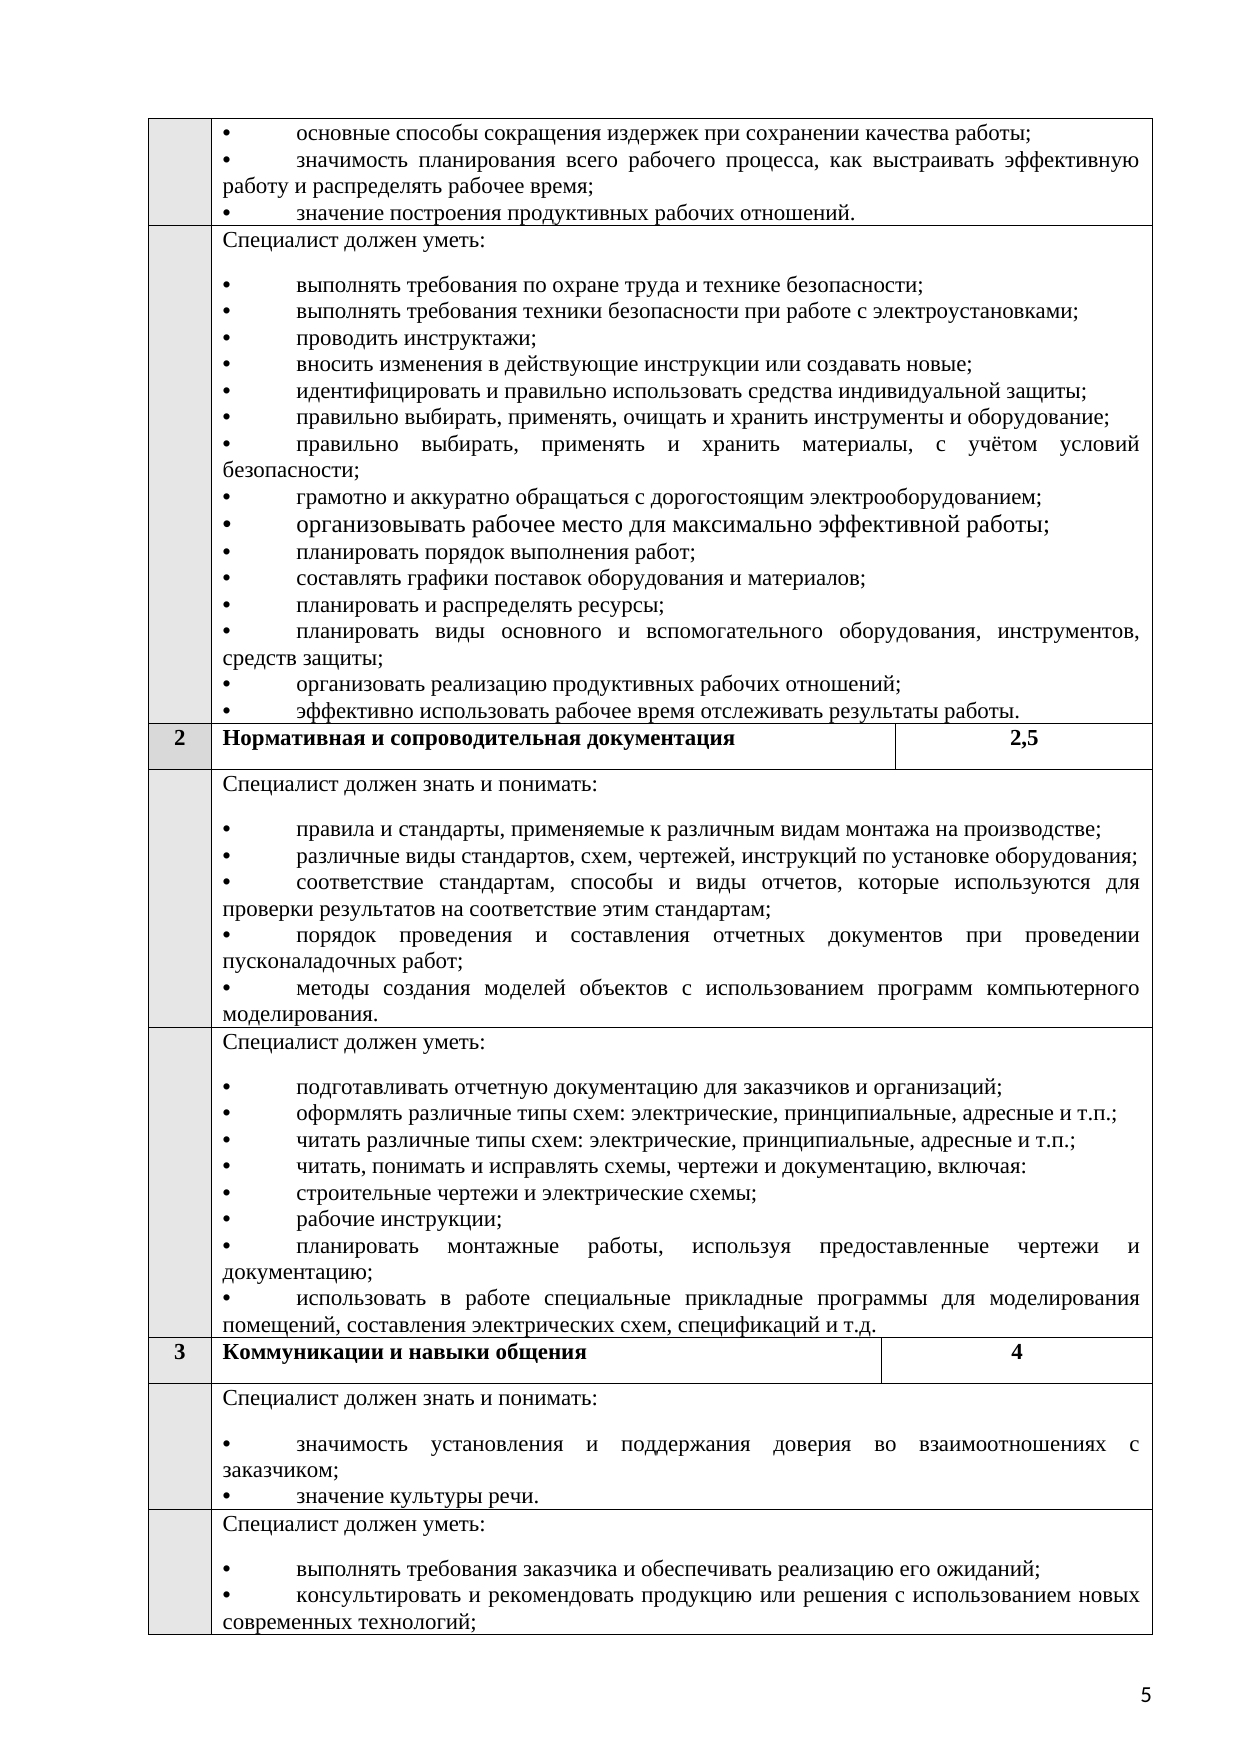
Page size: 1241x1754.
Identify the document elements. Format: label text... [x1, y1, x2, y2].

table_cell [149, 1384, 211, 1509]
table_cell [212, 119, 1152, 225]
table_cell Специалист должен знать и понимать: значимость установления и поддержания доверия во взаимоотношениях с заказчиком; значение культуры речи. [212, 1384, 1152, 1509]
table_cell 2 [149, 724, 211, 769]
table_cell [149, 1028, 211, 1337]
table_cell 4 [882, 1338, 1152, 1383]
table_cell 3 [149, 1338, 211, 1383]
table_cell 2,5 [896, 724, 1152, 769]
table_cell Специалист должен уметь: выполнять требования по охране труда и технике безопасности; выполнять требования техники безопасности при работе с электроустановками; проводить инструктажи; вносить изменения в действующие инструкции или создавать новые; идентифицировать и правильно использовать средства индивидуальной защиты; правильно выбирать, применять, очищать и хранить инструменты и оборудование; правильно выбирать, применять и хранить материалы, с учётом условий безопасности; грамотно и аккуратно обращаться с дорогостоящим электрооборудованием; организовывать рабочее место для максимально эффективной работы; планировать порядок выполнения работ; составлять графики поставок оборудования и материалов; планировать и распределять ресурсы; планировать виды основного и вспомогательного оборудования, инструментов, средств защиты; организовать реализацию продуктивных рабочих отношений; эффективно использовать рабочее время отслеживать результаты работы. [212, 226, 1152, 723]
table_cell Коммуникации и навыки общения [212, 1338, 881, 1383]
table_cell [149, 1510, 211, 1634]
table_cell [149, 770, 211, 1027]
table_cell Нормативная и сопроводительная документация [212, 724, 895, 769]
table_cell Специалист должен уметь: подготавливать отчетную документацию для заказчиков и организаций; оформлять различные типы схем: электрические, принципиальные, адресные и т.п.; читать различные типы схем: электрические, принципиальные, адресные и т.п.; читать, понимать и исправлять схемы, чертежи и документацию, включая: строительные чертежи и электрические схемы; рабочие инструкции; планировать монтажные работы, используя предоставленные чертежи и документацию; использовать в работе специальные прикладные программы для моделирования помещений, составления электрических схем, спецификаций и т.д. [212, 1028, 1152, 1337]
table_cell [212, 1510, 1152, 1634]
table_cell [149, 226, 211, 723]
table_cell [149, 119, 211, 225]
table_cell Специалист должен знать и понимать: правила и стандарты, применяемые к различным видам монтажа на производстве; различные виды стандартов, схем, чертежей, инструкций по установке оборудования; соответствие стандартам, способы и виды отчетов, которые используются для проверки результатов на соответствие этим стандартам; порядок проведения и составления отчетных документов при проведении пусконаладочных работ; методы создания моделей объектов с использованием программ компьютерного моделирования. [212, 770, 1152, 1027]
